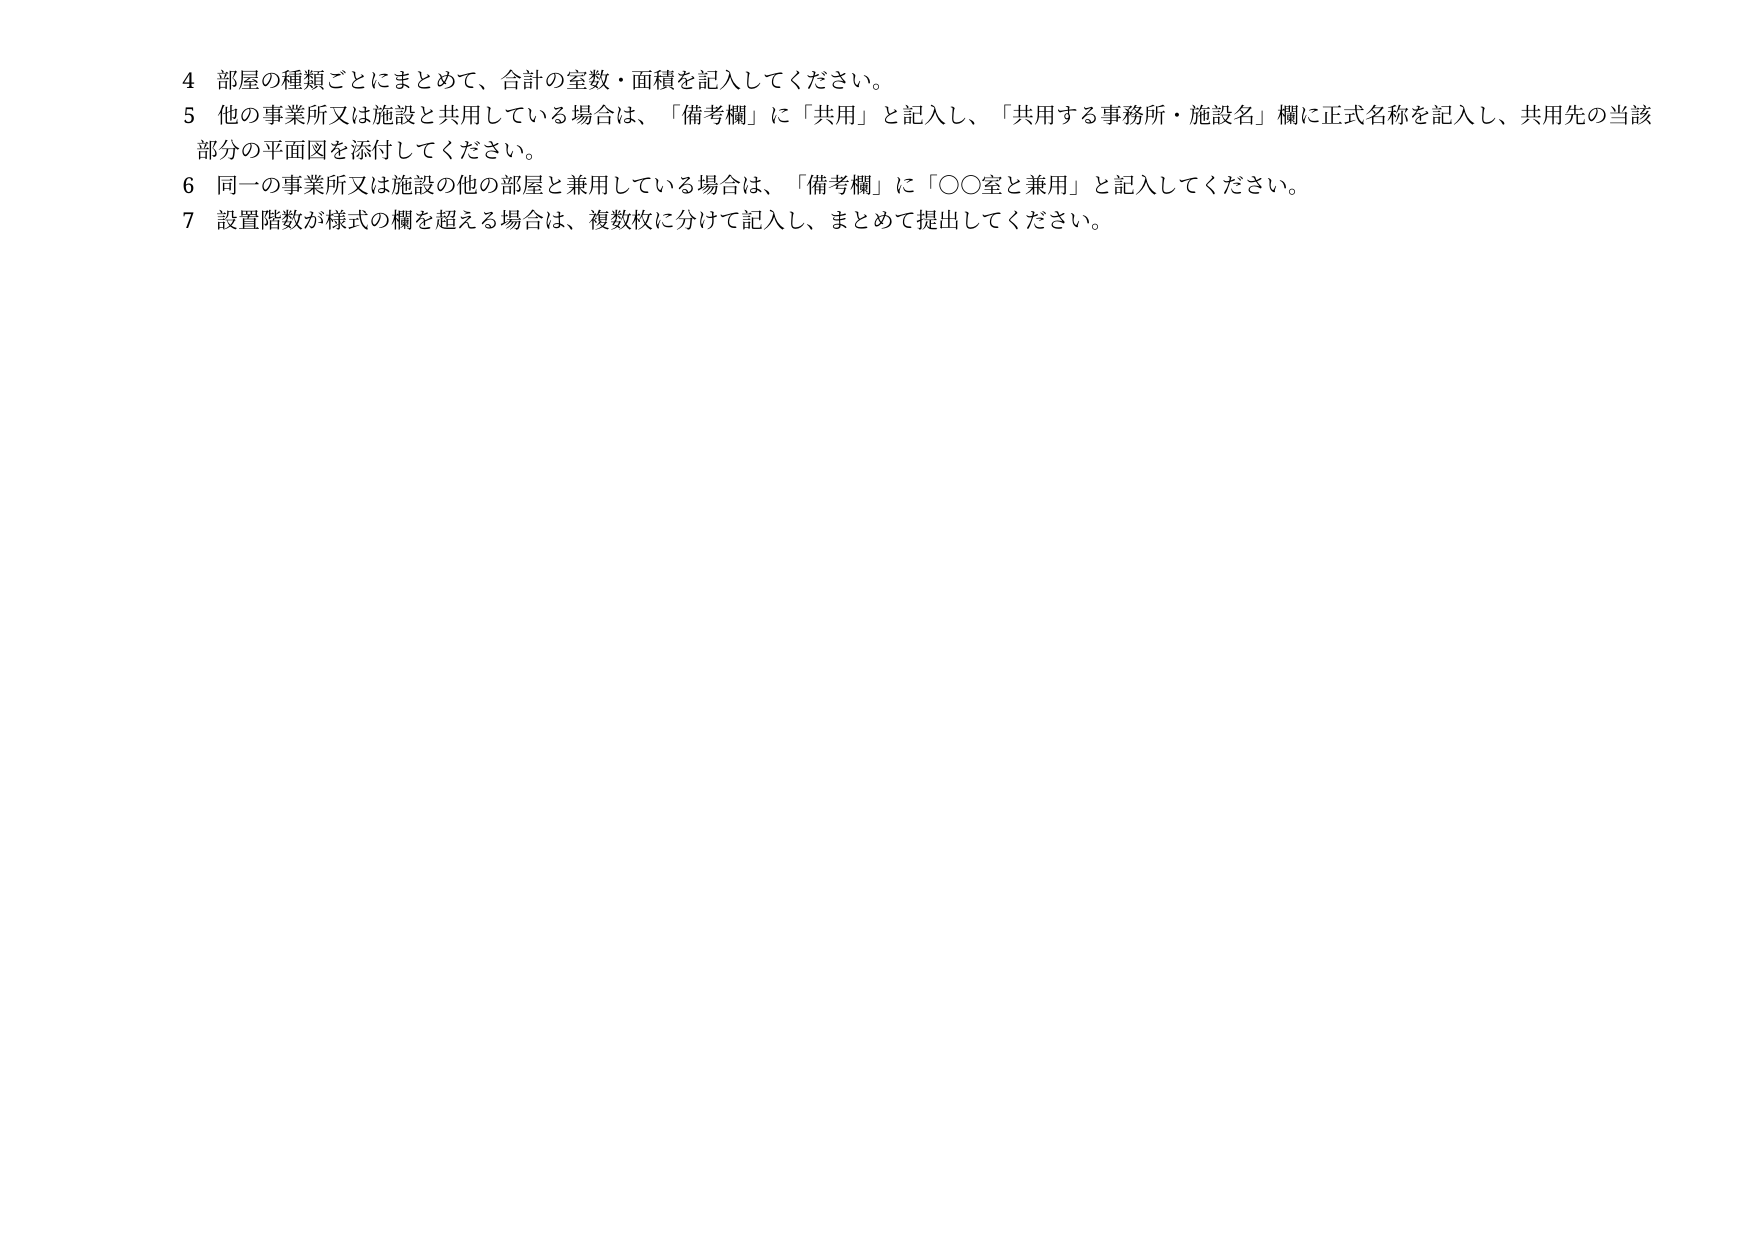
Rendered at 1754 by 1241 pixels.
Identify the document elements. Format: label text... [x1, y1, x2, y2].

text 4 部屋の種類ごとにまとめて、合計の室数・面積を記入してください。 [94, 62, 1659, 96]
text 5 他の事業所又は施設と共用している場合は、「備考欄」に「共用」と記入し、「共用する事務所・施設名」欄に正式名称を記入し、共用先の当該部分の平面図を添付してください。 [94, 96, 1659, 166]
text 7 設置階数が様式の欄を超える場合は、複数枚に分けて記入し、まとめて提出してください。 [94, 201, 1659, 236]
text 6 同一の事業所又は施設の他の部屋と兼用している場合は、「備考欄」に「○○室と兼用」と記入してください。 [94, 166, 1659, 201]
